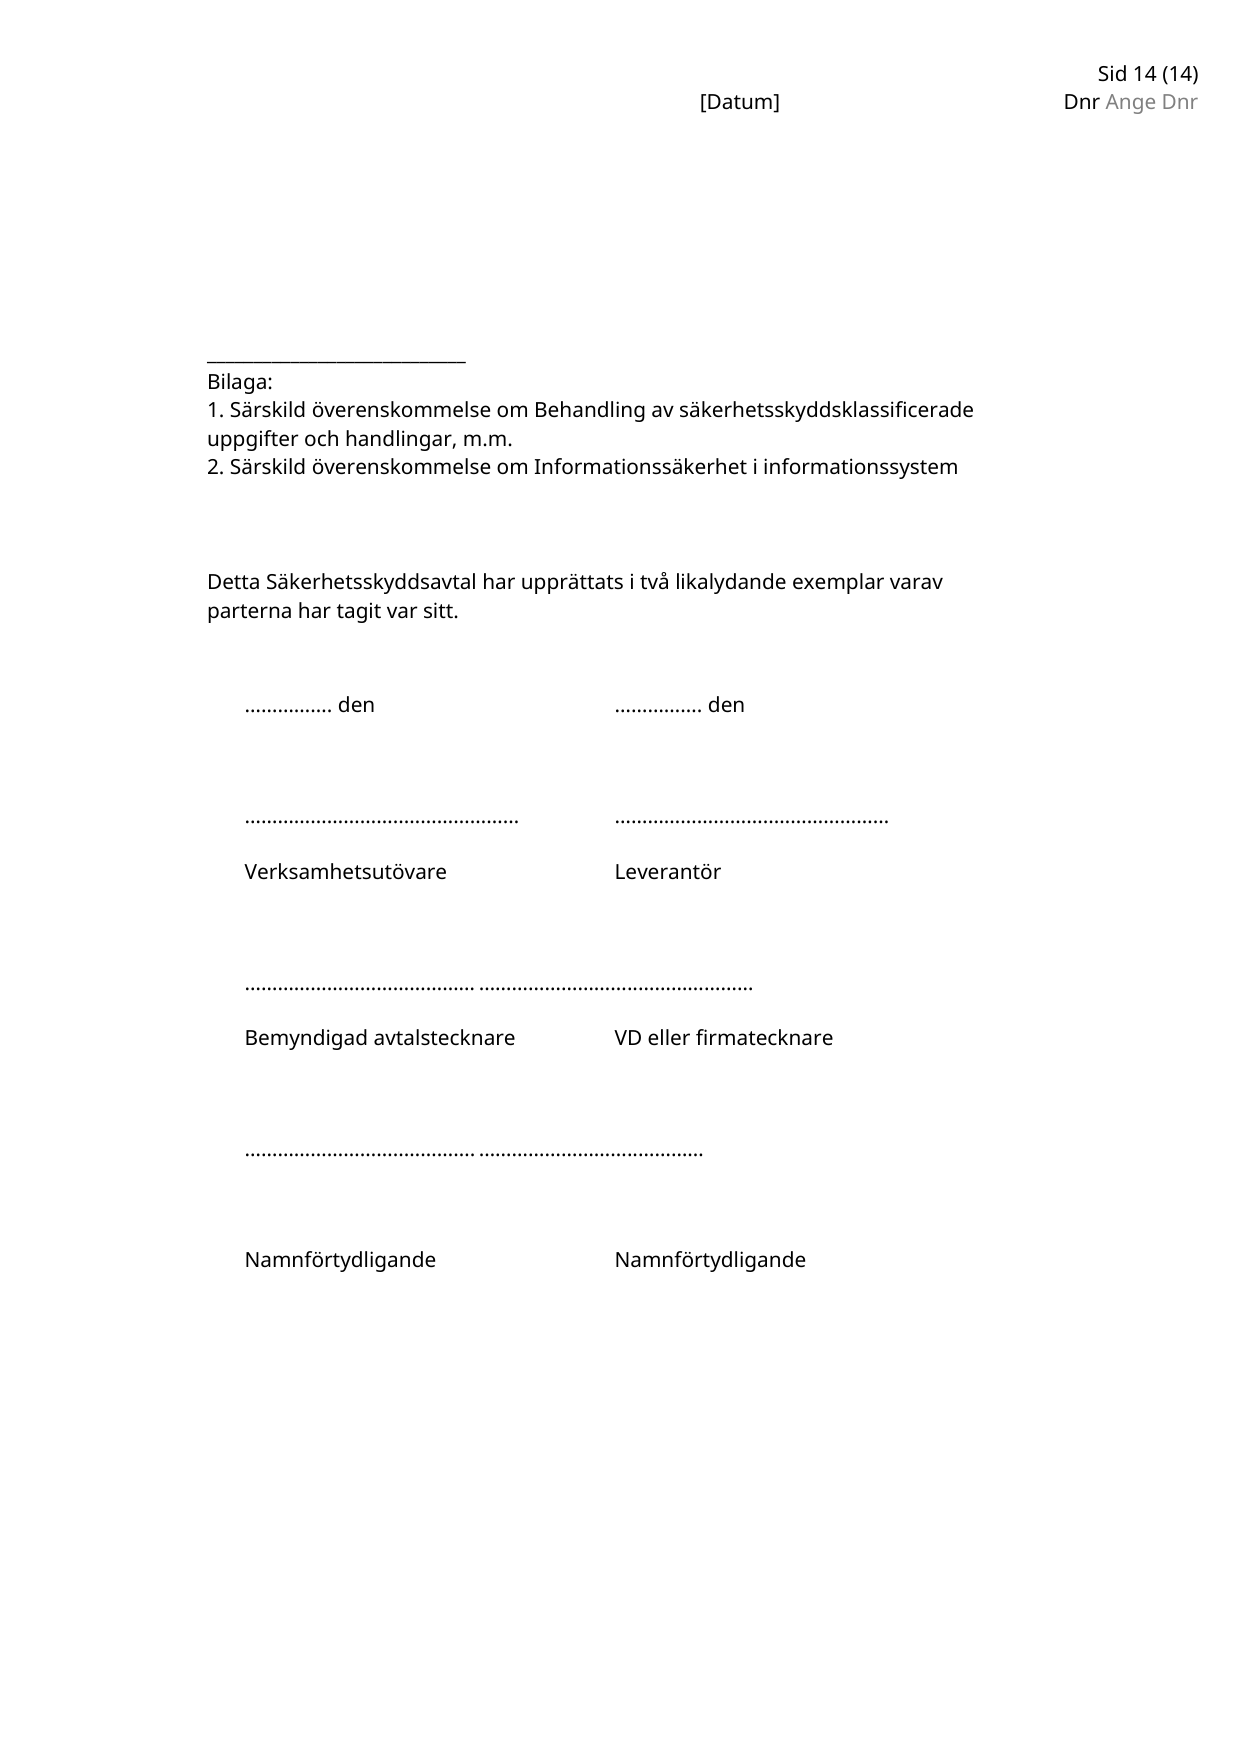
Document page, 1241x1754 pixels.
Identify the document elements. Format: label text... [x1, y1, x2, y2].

text ……………. den ……………. den [244, 690, 1033, 719]
text …………………………………… ………………………..………………… [244, 968, 1033, 996]
text 2. Särskild överenskommelse om Informationssäkerhet i informationssystem [207, 452, 1033, 481]
text Bilaga: [207, 367, 1033, 395]
text ………………………..………………… ………………………..………………… [244, 801, 1033, 830]
text Namnförtydligande Namnförtydligande [244, 1246, 1033, 1274]
text 1. Särskild överenskommelse om Behandling av säkerhetsskyddsklassificerade uppgifter och handlingar, m.m. [207, 395, 1033, 452]
text Bemyndigad avtalstecknare VD eller firmatecknare [244, 1023, 1033, 1052]
text ………………………..…………. ………………………..………… [244, 1134, 1033, 1163]
text Detta Säkerhetsskyddsavtal har upprättats i två likalydande exemplar varav parterna har tagit var sitt. [207, 566, 1033, 624]
text Verksamhetsutövare Leverantör [244, 857, 1033, 885]
text ____________________________ [207, 338, 1033, 367]
